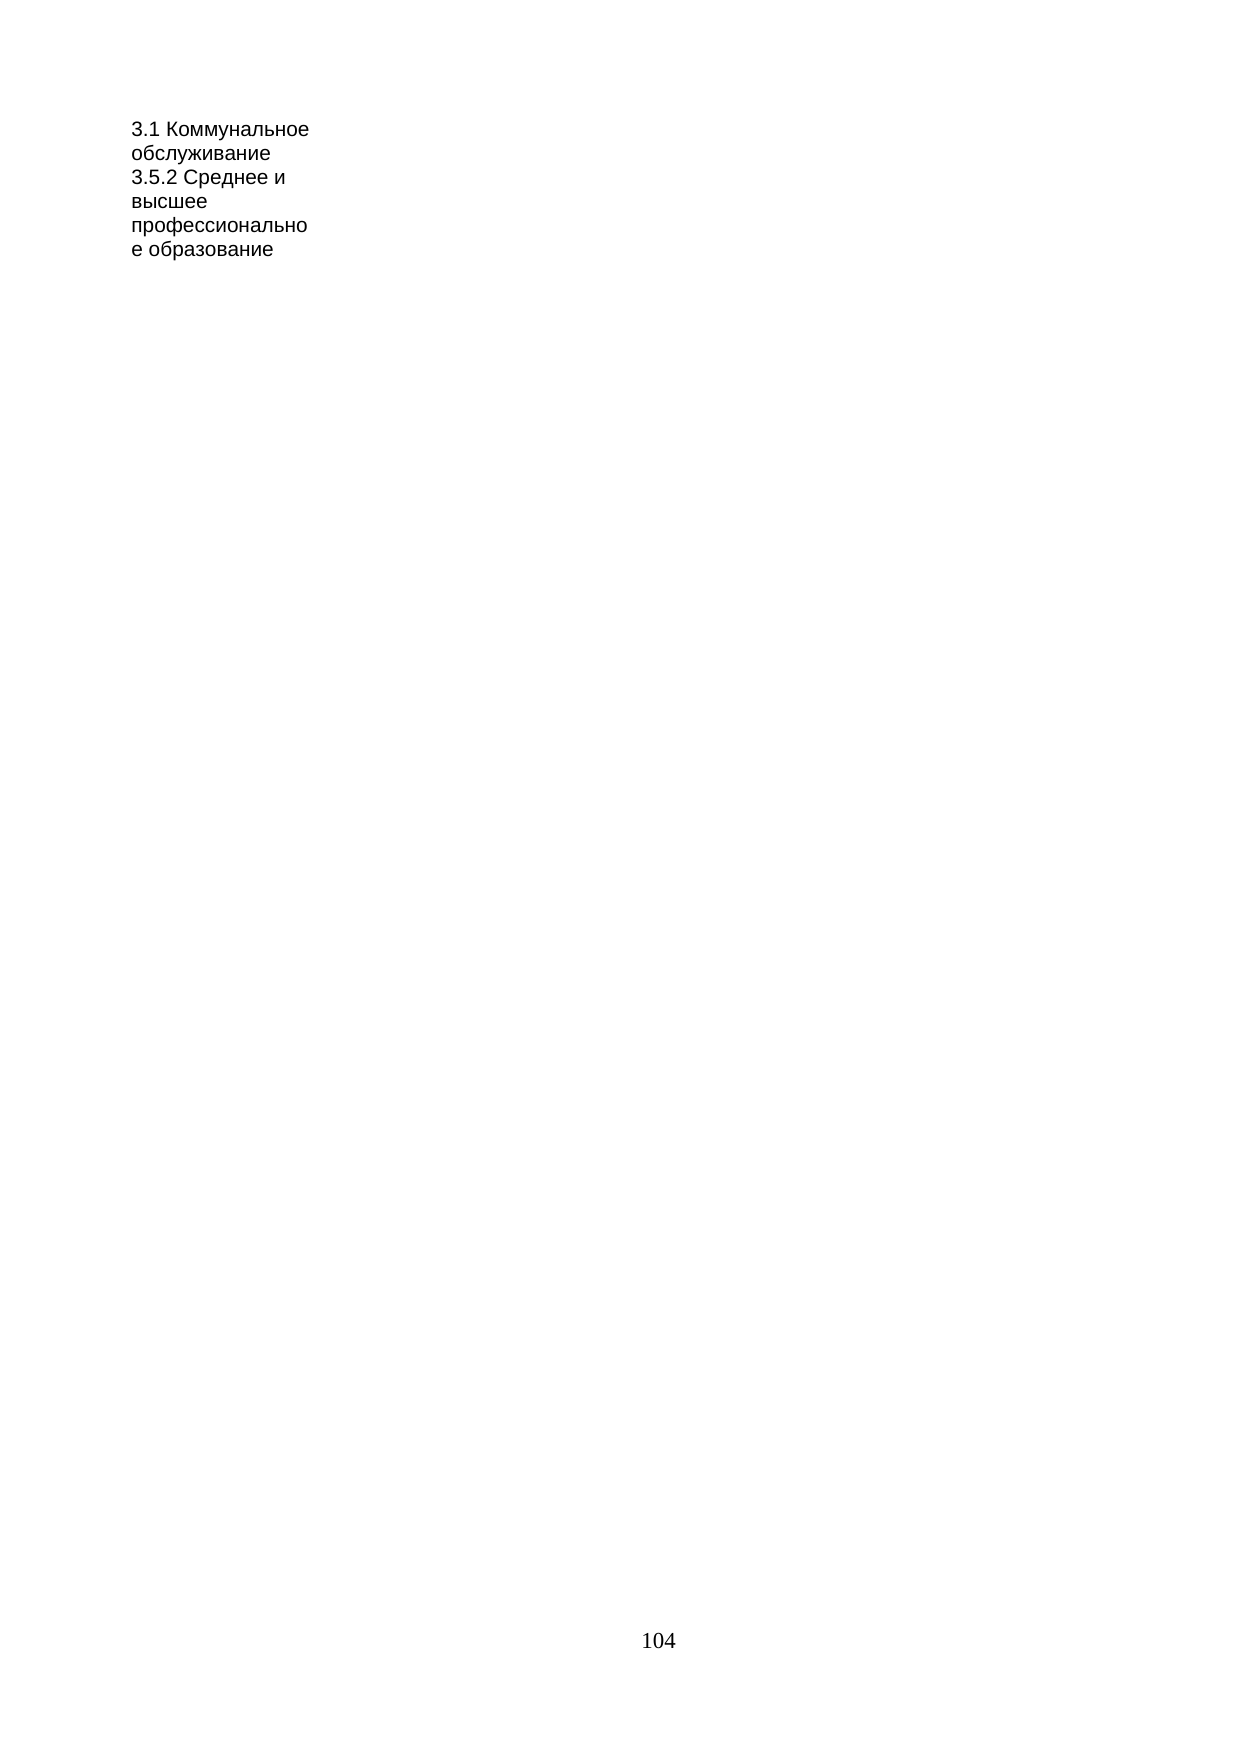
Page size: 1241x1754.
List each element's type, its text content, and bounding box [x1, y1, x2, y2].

text 3.5.2 Среднее и высшее профессиональное образование [131, 164, 315, 260]
text 3.1 Коммунальное обслуживание [131, 117, 315, 164]
